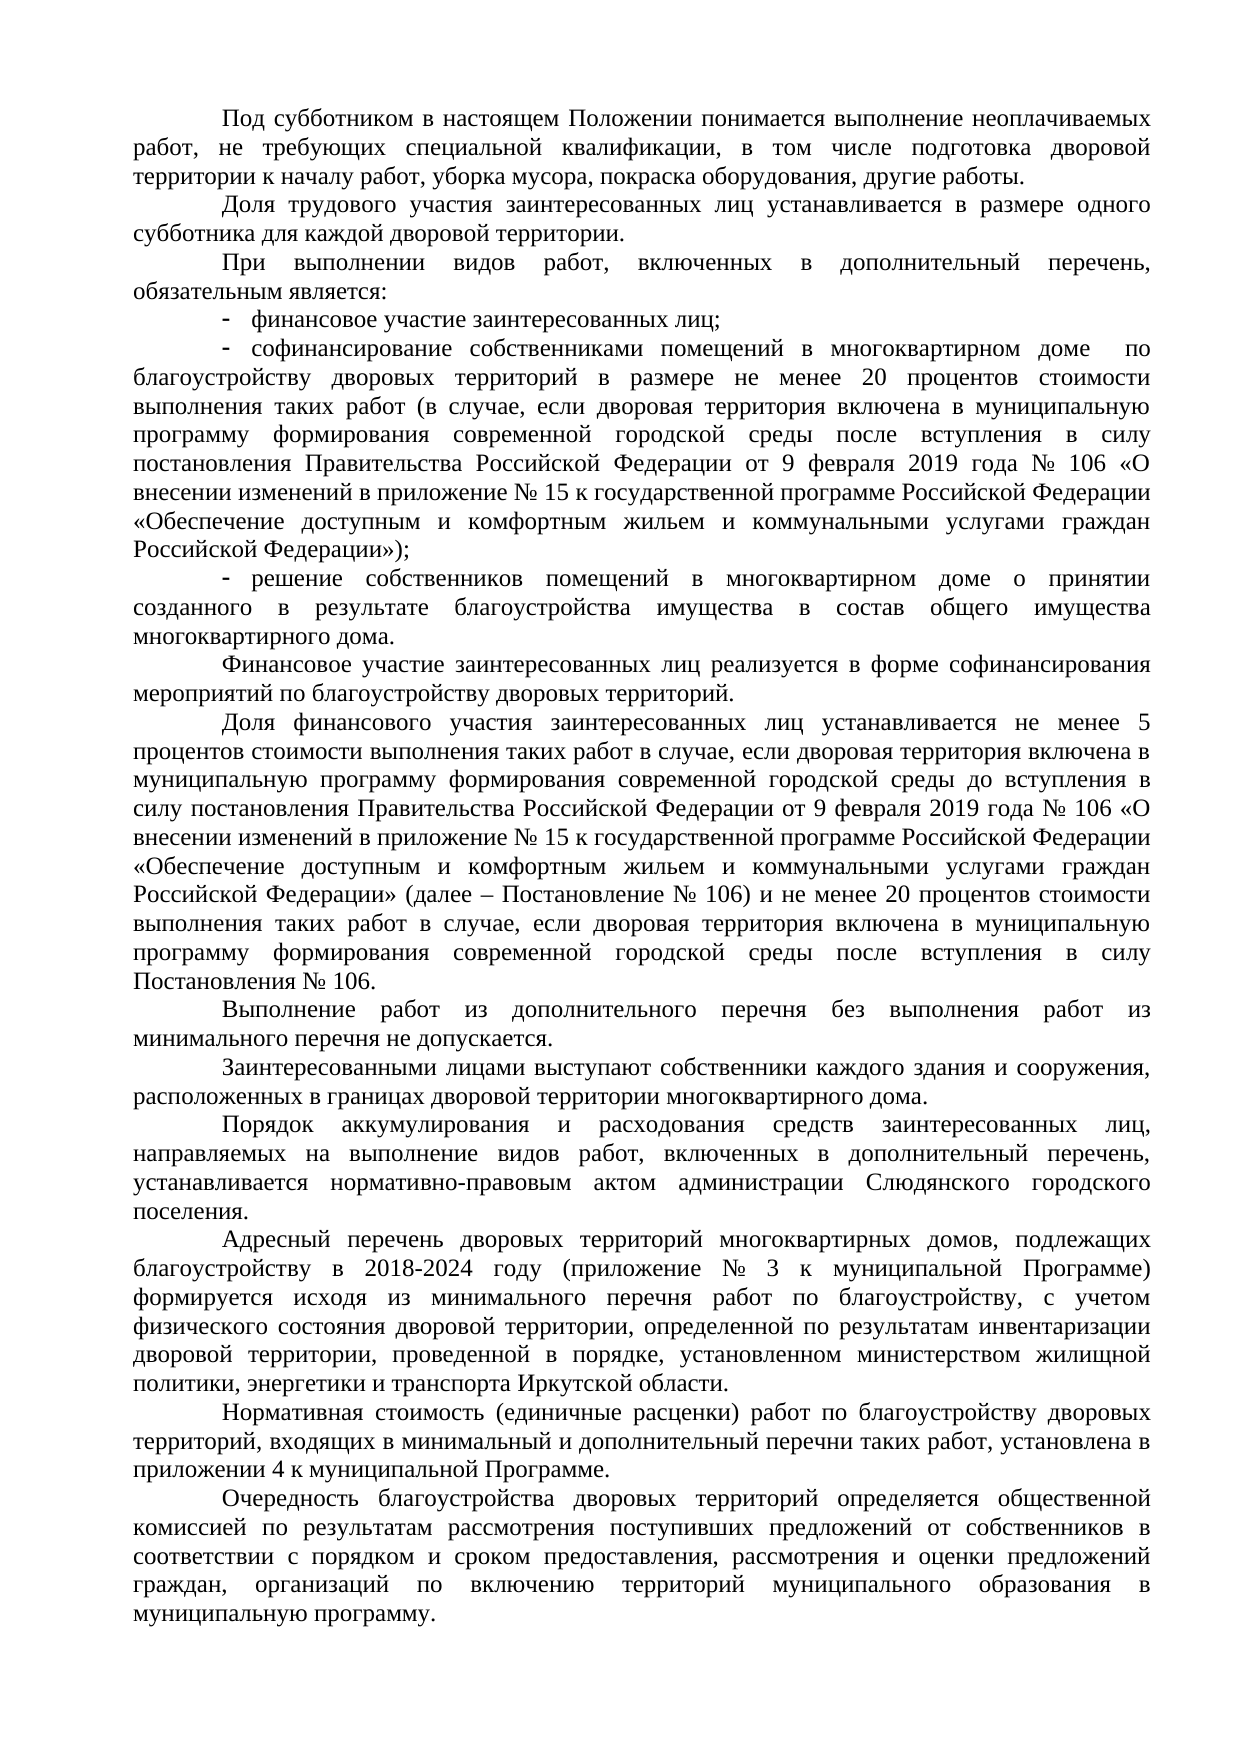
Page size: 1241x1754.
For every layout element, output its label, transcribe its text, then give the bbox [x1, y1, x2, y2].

text Адресный перечень дворовых территорий многоквартирных домов, подлежащих благоустройству в 2018-2024 году (приложение № 3 к муниципальной Программе) формируется исходя из минимального перечня работ по благоустройству, с учетом физического состояния дворовой территории, определенной по результатам инвентаризации дворовой территории, проведенной в порядке, установленном министерством жилищной политики, энергетики и транспорта Иркутской области. [133, 1224, 1152, 1397]
list решение собственников помещений в многоквартирном доме о принятии созданного в результате благоустройства имущества в состав общего имущества многоквартирного дома. [133, 563, 1152, 649]
text Доля финансового участия заинтересованных лиц устанавливается не менее 5 процентов стоимости выполнения таких работ в случае, если дворовая территория включена в муниципальную программу формирования современной городской среды до вступления в силу постановления Правительства Российской Федерации от 9 февраля 2019 года № 106 «О внесении изменений в приложение № 15 к государственной программе Российской Федерации «Обеспечение доступным и комфортным жильем и коммунальными услугами граждан Российской Федерации» (далее – Постановление № 106) и не менее 20 процентов стоимости выполнения таких работ в случае, если дворовая территория включена в муниципальную программу формирования современной городской среды после вступления в силу Постановления № 106. [133, 707, 1152, 994]
text Очередность благоустройства дворовых территорий определяется общественной комиссией по результатам рассмотрения поступивших предложений от собственников в соответствии с порядком и сроком предоставления, рассмотрения и оценки предложений граждан, организаций по включению территорий муниципального образования в муниципальную программу. [133, 1483, 1152, 1627]
text Нормативная стоимость (единичные расценки) работ по благоустройству дворовых территорий, входящих в минимальный и дополнительный перечни таких работ, установлена в приложении 4 к муниципальной Программе. [133, 1397, 1152, 1483]
list финансовое участие заинтересованных лиц; [133, 304, 1152, 333]
text Под субботником в настоящем Положении понимается выполнение неоплачиваемых работ, не требующих специальной квалификации, в том числе подготовка дворовой территории к началу работ, уборка мусора, покраска оборудования, другие работы. [133, 103, 1152, 189]
text При выполнении видов работ, включенных в дополнительный перечень, обязательным является: [133, 247, 1152, 304]
list софинансирование собственниками помещений в многоквартирном доме по благоустройству дворовых территорий в размере не менее 20 процентов стоимости выполнения таких работ (в случае, если дворовая территория включена в муниципальную программу формирования современной городской среды после вступления в силу постановления Правительства Российской Федерации от 9 февраля 2019 года № 106 «О внесении изменений в приложение № 15 к государственной программе Российской Федерации «Обеспечение доступным и комфортным жильем и коммунальными услугами граждан Российской Федерации»); [133, 333, 1152, 563]
text Выполнение работ из дополнительного перечня без выполнения работ из минимального перечня не допускается. [133, 994, 1152, 1052]
text Финансовое участие заинтересованных лиц реализуется в форме софинансирования мероприятий по благоустройству дворовых территорий. [133, 649, 1152, 707]
text Доля трудового участия заинтересованных лиц устанавливается в размере одного субботника для каждой дворовой территории. [133, 189, 1152, 247]
text Заинтересованными лицами выступают собственники каждого здания и сооружения, расположенных в границах дворовой территории многоквартирного дома. [133, 1052, 1152, 1109]
text Порядок аккумулирования и расходования средств заинтересованных лиц, направляемых на выполнение видов работ, включенных в дополнительный перечень, устанавливается нормативно-правовым актом администрации Слюдянского городского поселения. [133, 1109, 1152, 1224]
